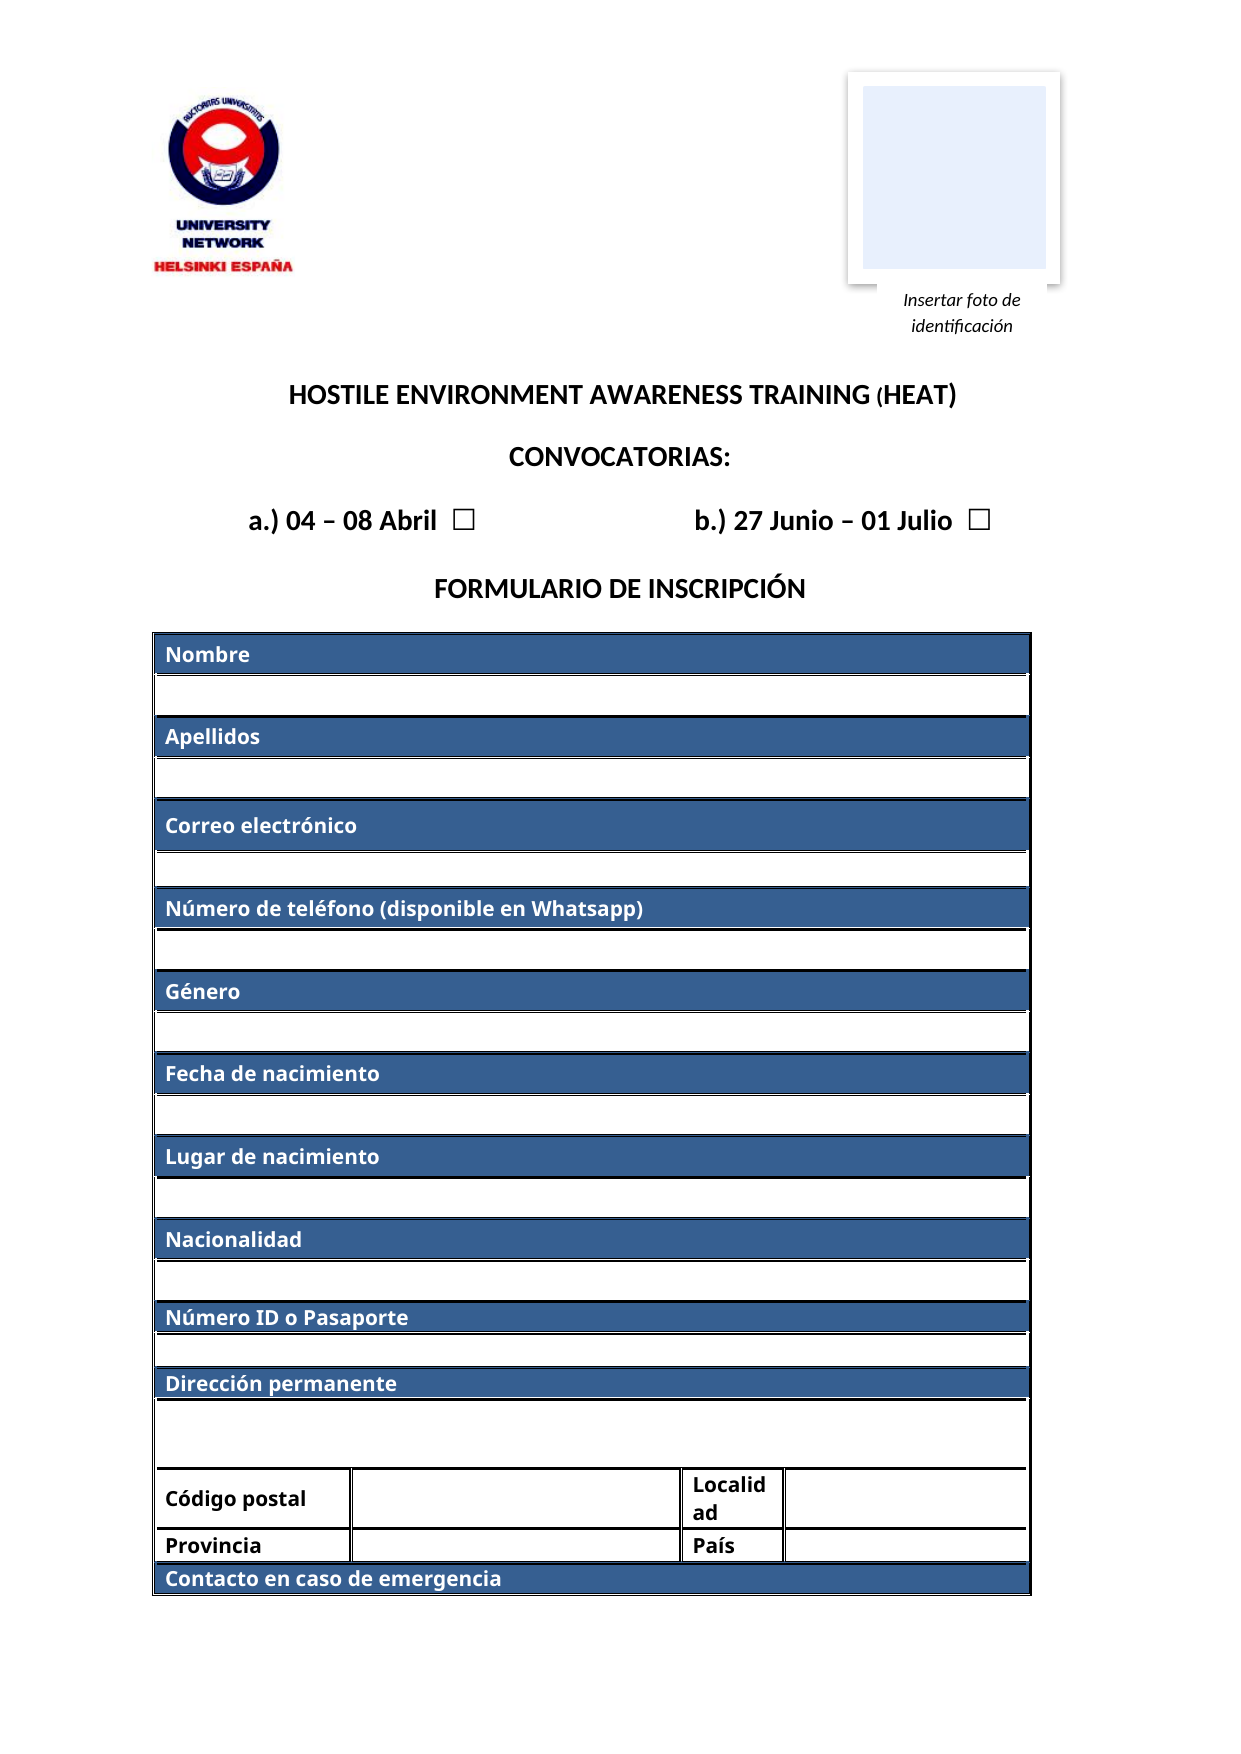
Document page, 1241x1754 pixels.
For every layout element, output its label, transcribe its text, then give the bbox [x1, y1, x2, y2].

picture [863, 86, 1046, 269]
table_cell [155, 756, 1029, 797]
table_cell Contacto en caso de emergencia [155, 1561, 1029, 1593]
table_cell [353, 1530, 679, 1561]
table_cell [155, 1010, 1029, 1051]
table_cell Género [155, 969, 1029, 1010]
table_cell [154, 1176, 1030, 1217]
table_cell [154, 1398, 1030, 1467]
table_cell Número de teléfono (disponible en Whatsapp) [155, 886, 1029, 927]
table_cell [353, 1470, 679, 1527]
table_cell [155, 850, 1029, 886]
table_cell Número ID o Pasaporte [154, 1300, 1030, 1331]
text a.) 04 – 08 Abril b.) 27 Junio – 01 Julio [177, 499, 1063, 539]
table_cell Lugar de nacimiento [155, 1134, 1029, 1176]
table_cell [155, 1093, 1029, 1134]
table_header Nombre [155, 635, 1029, 673]
table_cell Correo electrónico [155, 797, 1029, 850]
table_cell [786, 1527, 1029, 1561]
picture [151, 87, 296, 281]
table_cell Apellidos [154, 715, 1030, 756]
text HOSTILE ENVIRONMENT AWARENESS TRAINING (HEAT) [177, 376, 1063, 411]
text CONVOCATORIAS: [177, 438, 1063, 473]
table_cell [155, 1331, 1029, 1366]
table_cell País [683, 1530, 782, 1561]
table_cell [154, 1258, 1030, 1299]
table_cell [155, 673, 1029, 714]
table_cell Código postal [155, 1467, 349, 1527]
table_cell Nacionalidad [155, 1217, 1029, 1258]
table_cell Fecha de nacimiento [154, 1051, 1030, 1093]
table_cell [786, 1467, 1029, 1527]
table_cell Dirección permanente [155, 1366, 1029, 1397]
text FORMULARIO DE INSCRIPCIÓN [177, 570, 1063, 606]
table_cell Provincia [155, 1527, 349, 1561]
table_cell [154, 928, 1030, 969]
table_cell Localidad [683, 1470, 782, 1527]
